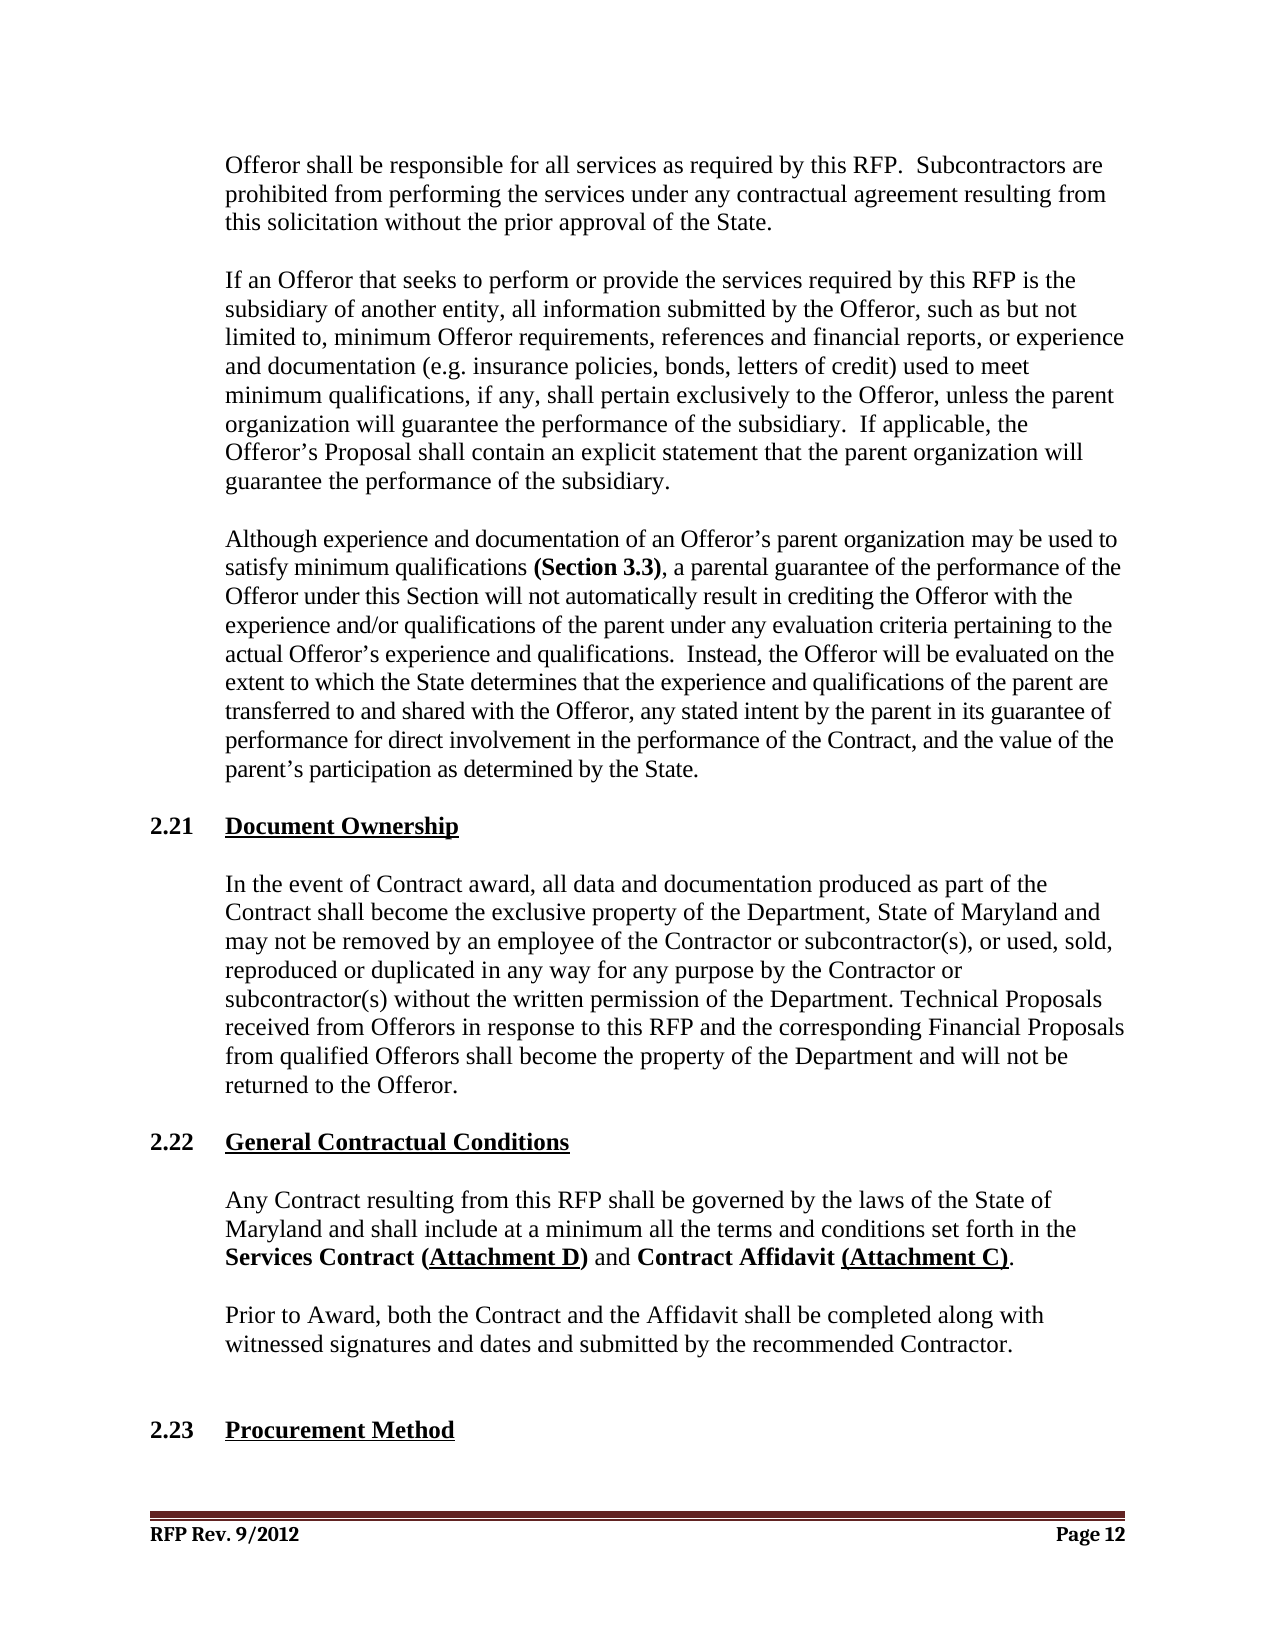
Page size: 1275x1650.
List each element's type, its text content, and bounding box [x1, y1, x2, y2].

text If an Offeror that seeks to perform or provide the services required by this RFP is the subsidiary of another entity, all information submitted by the Offeror, such as but not limited to, minimum Offeror requirements, references and financial reports, or experience and documentation (e.g. insurance policies, bonds, letters of credit) used to meet minimum qualifications, if any, shall pertain exclusively to the Offeror, unless the parent organization will guarantee the performance of the subsidiary. If applicable, the Offeror’s Proposal shall contain an explicit statement that the parent organization will guarantee the performance of the subsidiary. [225, 265, 1125, 495]
subtitle 2.23 Procurement Method [150, 1415, 1125, 1444]
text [225, 150, 1125, 236]
text Prior to Award, both the Contract and the Affidavit shall be completed along with witnessed signatures and dates and submitted by the recommended Contractor. [225, 1300, 1125, 1357]
subtitle 2.22 General Contractual Conditions [150, 1127, 1125, 1156]
text Any Contract resulting from this RFP shall be governed by the laws of the State of Maryland and shall include at a minimum all the terms and conditions set forth in the Services Contract (Attachment D) and Contract Affidavit (Attachment C). [225, 1185, 1125, 1271]
text Although experience and documentation of an Offeror’s parent organization may be used to satisfy minimum qualifications (Section 3.3), a parental guarantee of the performance of the Offeror under this Section will not automatically result in crediting the Offeror with the experience and/or qualifications of the parent under any evaluation criteria pertaining to the actual Offeror’s experience and qualifications. Instead, the Offeror will be evaluated on the extent to which the State determines that the experience and qualifications of the parent are transferred to and shared with the Offeror, any stated intent by the parent in its guarantee of performance for direct involvement in the performance of the Contract, and the value of the parent’s participation as determined by the State. [225, 524, 1125, 782]
text In the event of Contract award, all data and documentation produced as part of the Contract shall become the exclusive property of the Department, State of Maryland and may not be removed by an employee of the Contractor or subcontractor(s), or used, sold, reproduced or duplicated in any way for any purpose by the Contractor or subcontractor(s) without the written permission of the Department. Technical Proposals received from Offerors in response to this RFP and the corresponding Financial Proposals from qualified Offerors shall become the property of the Department and will not be returned to the Offeror. [225, 869, 1125, 1099]
subtitle 2.21 Document Ownership [150, 811, 1125, 840]
